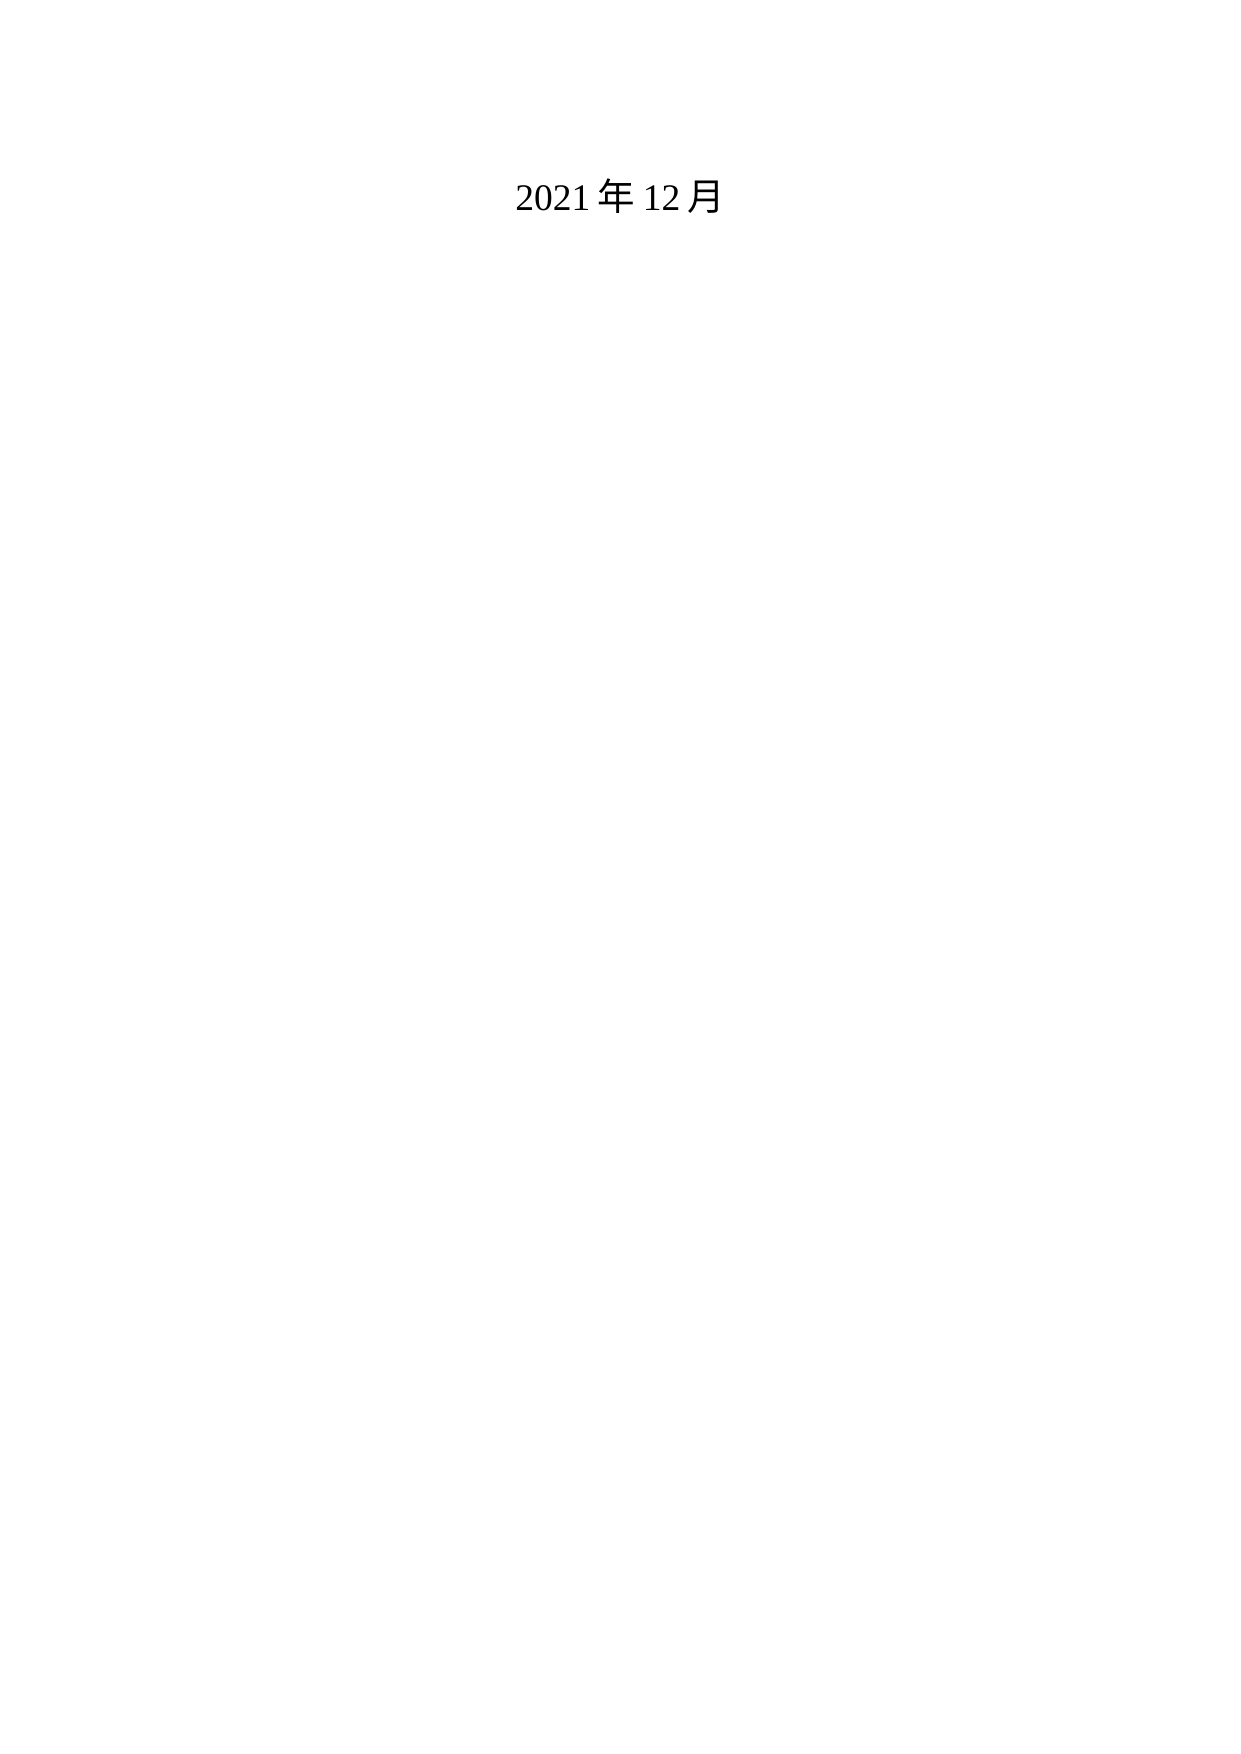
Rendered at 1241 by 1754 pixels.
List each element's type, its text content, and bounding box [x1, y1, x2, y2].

text 2021年12月 [187, 162, 1053, 227]
